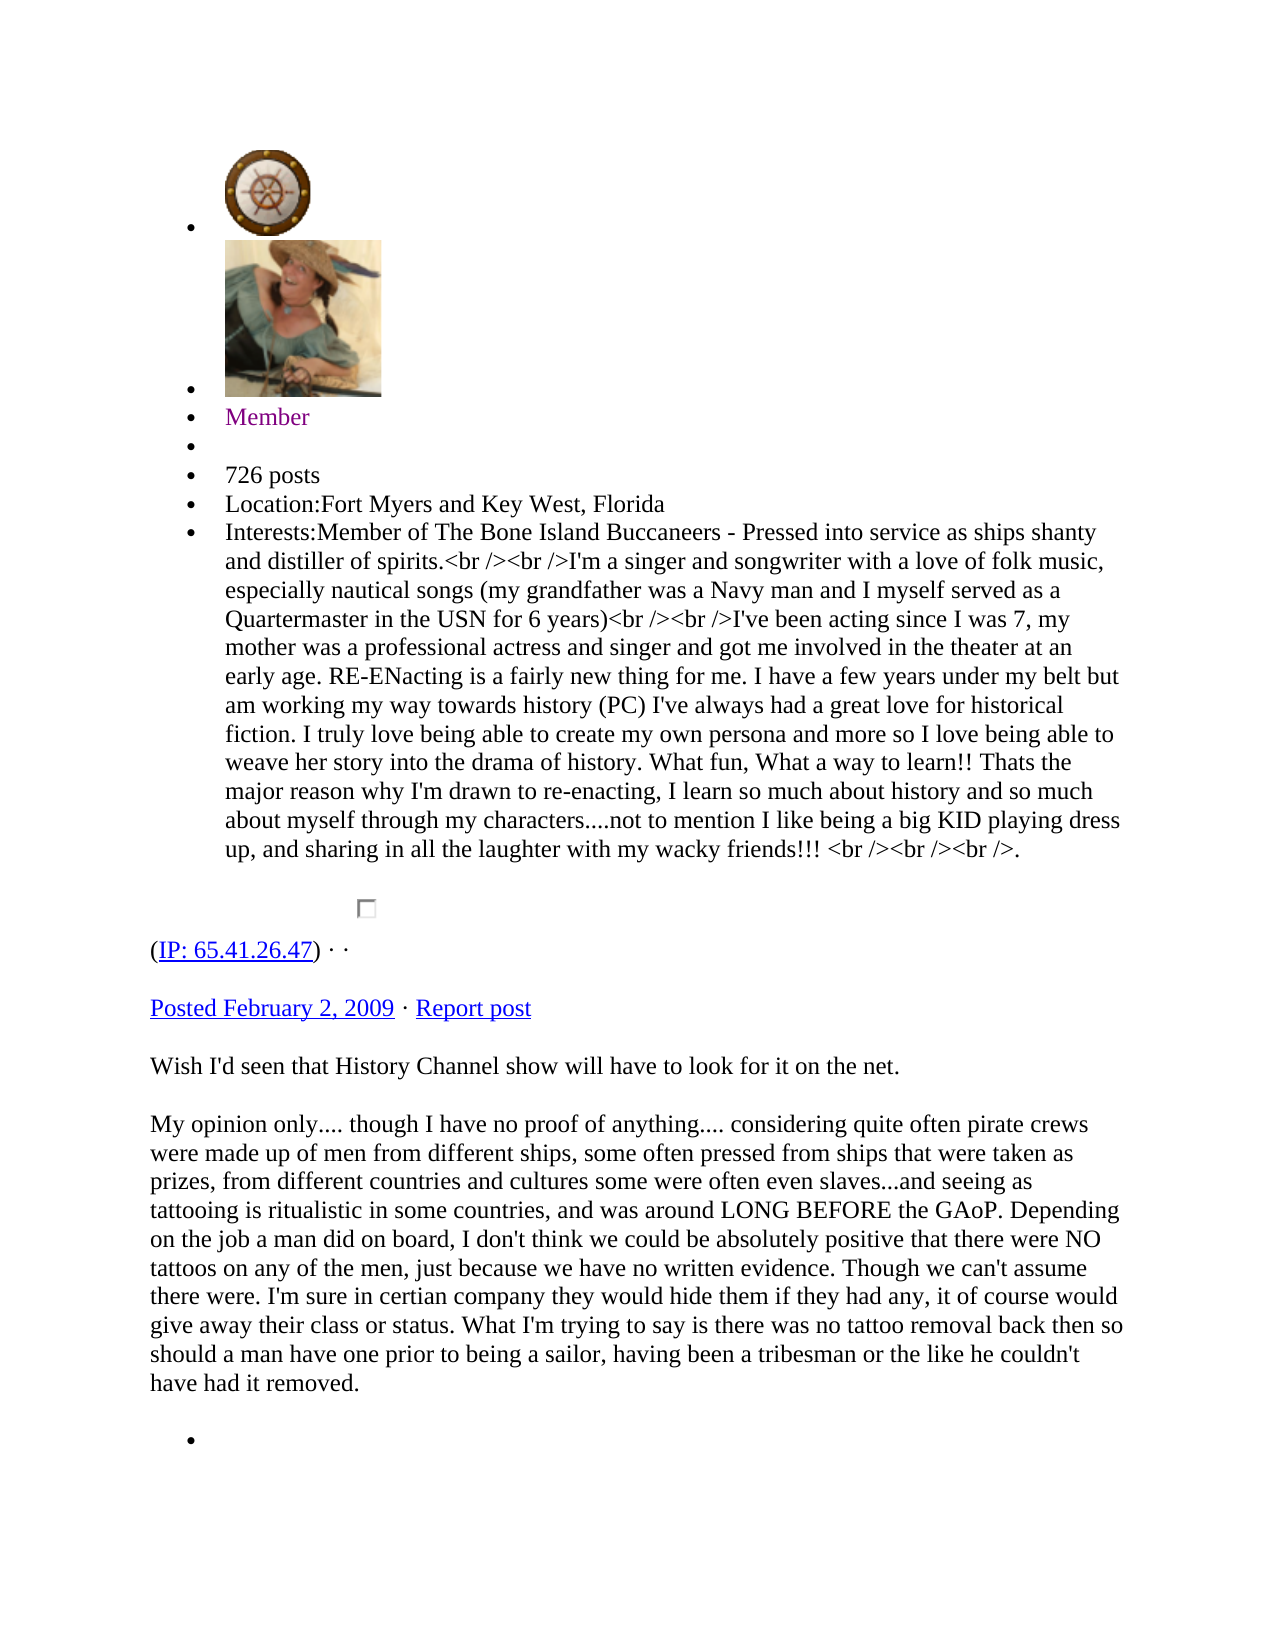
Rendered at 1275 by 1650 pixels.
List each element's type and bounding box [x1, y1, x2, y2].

picture [225, 150, 311, 236]
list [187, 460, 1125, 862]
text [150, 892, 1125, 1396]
picture [225, 240, 382, 397]
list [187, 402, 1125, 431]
